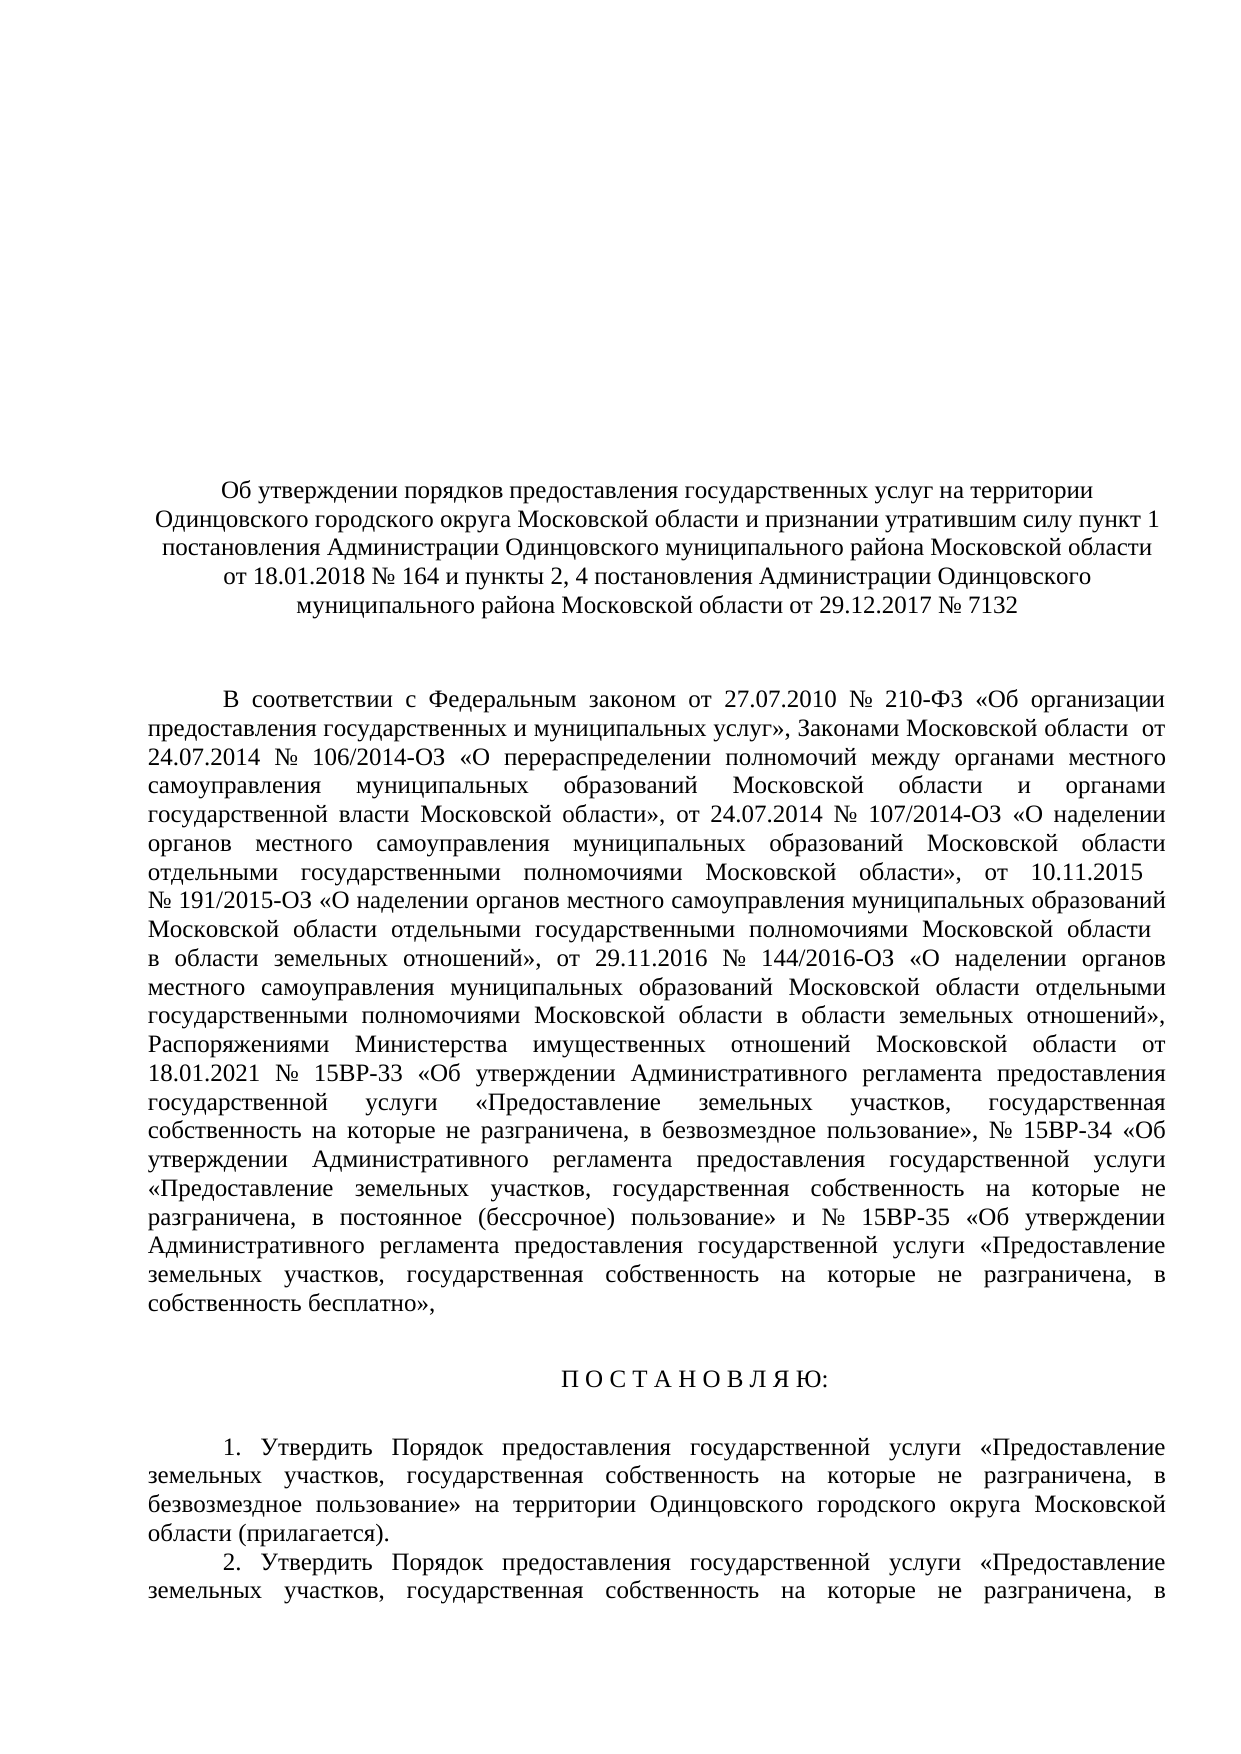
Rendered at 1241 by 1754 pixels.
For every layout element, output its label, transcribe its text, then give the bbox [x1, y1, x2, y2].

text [148, 1547, 1167, 1604]
text П О С Т А Н О В Л Я Ю: [148, 1364, 1167, 1393]
text 1. Утвердить Порядок предоставления государственной услуги «Предоставление земельных участков, государственная собственность на которые не разграничена, в безвозмездное пользование» на территории Одинцовского городского округа Московской области (прилагается). [148, 1432, 1167, 1547]
text Об утверждении порядков предоставления государственных услуг на территории Одинцовского городского округа Московской области и признании утратившим силу пункт 1 постановления Администрации Одинцовского муниципального района Московской области от 18.01.2018 № 164 и пункты 2, 4 постановления Администрации Одинцовского муниципального района Московской области от 29.12.2017 № 7132 [148, 475, 1167, 619]
text В соответствии с Федеральным законом от 27.07.2010 № 210-ФЗ «Об организации предоставления государственных и муниципальных услуг», Законами Московской области от 24.07.2014 № 106/2014-ОЗ «О перераспределении полномочий между органами местного самоуправления муниципальных образований Московской области и органами государственной власти Московской области», от 24.07.2014 № 107/2014-ОЗ «О наделении органов местного самоуправления муниципальных образований Московской области отдельными государственными полномочиями Московской области», от 10.11.2015 № 191/2015-ОЗ «О наделении органов местного самоуправления муниципальных образований Московской области отдельными государственными полномочиями Московской области в области земельных отношений», от 29.11.2016 № 144/2016-ОЗ «О наделении органов местного самоуправления муниципальных образований Московской области отдельными государственными полномочиями Московской области в области земельных отношений», Распоряжениями Министерства имущественных отношений Московской области от 18.01.2021 № 15ВР-33 «Об утверждении Административного регламента предоставления государственной услуги «Предоставление земельных участков, государственная собственность на которые не разграничена, в безвозмездное пользование», № 15ВР-34 «Об утверждении Административного регламента предоставления государственной услуги «Предоставление земельных участков, государственная собственность на которые не разграничена, в постоянное (бессрочное) пользование» и № 15ВР-35 «Об утверждении Административного регламента предоставления государственной услуги «Предоставление земельных участков, государственная собственность на которые не разграничена, в собственность бесплатно», [148, 684, 1167, 1317]
